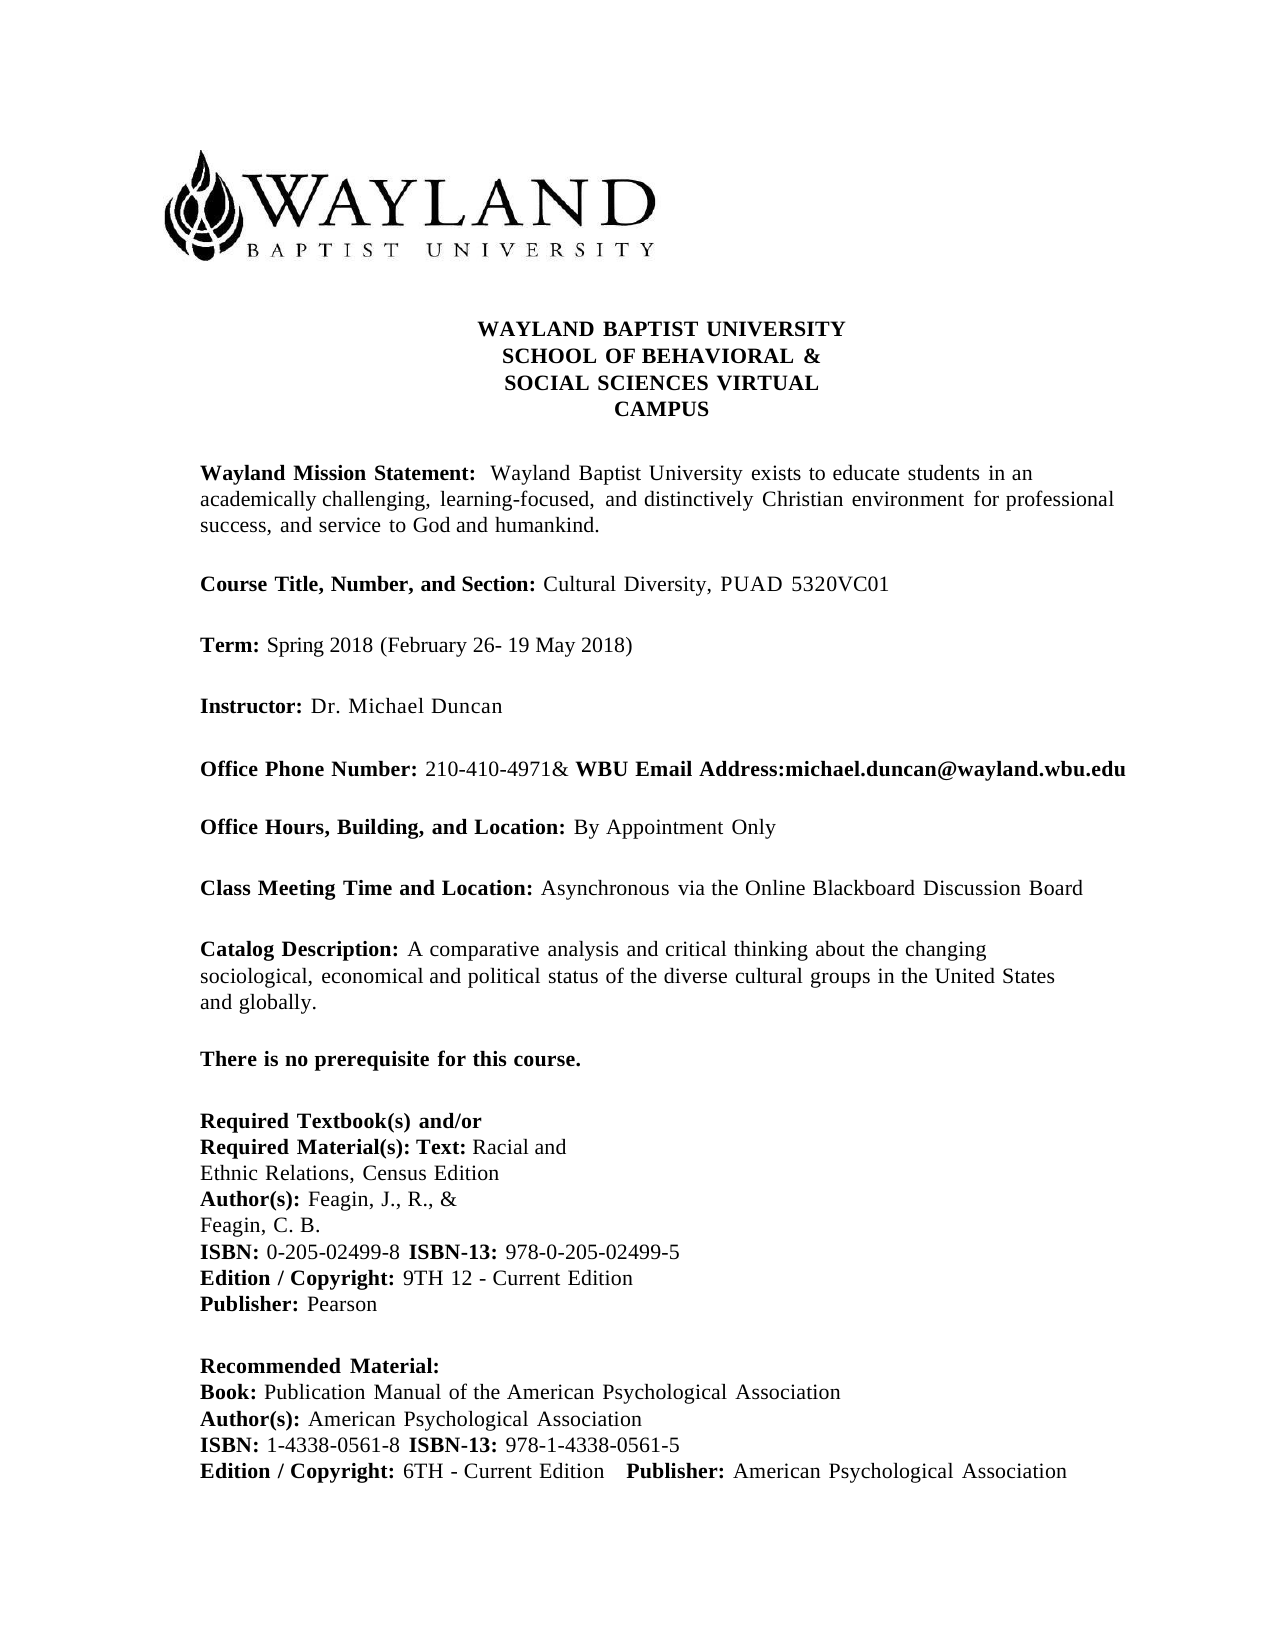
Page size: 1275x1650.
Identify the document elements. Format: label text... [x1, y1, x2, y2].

text Author(s): American Psychological Association [200, 1406, 1127, 1431]
text Book: Publication Manual of the American Psychological Association [200, 1379, 1127, 1404]
text Required Textbook(s) and/or Required Material(s): Text: Racial and Ethnic Relations, Census Edition Author(s): Feagin, J., R., & [200, 1108, 567, 1211]
text Term: Spring 2018 (February 26- 19 May 2018) [200, 632, 1127, 657]
text Office Hours, Building, and Location: By Appointment Only [200, 814, 1127, 839]
picture [150, 150, 668, 266]
text Catalog Description: A comparative analysis and critical thinking about the changing sociological, economical and political status of the diverse cultural groups in the United States and globally. [200, 936, 1090, 1014]
text There is no prerequisite for this course. [200, 1046, 1127, 1071]
text Feagin, C. B. [200, 1212, 567, 1238]
text Recommended Material: [200, 1353, 1127, 1378]
text Instructor: Dr. Michael Duncan [200, 693, 1127, 718]
text Class Meeting Time and Location: Asynchronous via the Online Blackboard Discussion Board [200, 875, 1127, 900]
text WAYLAND BAPTIST UNIVERSITY SCHOOL OF BEHAVIORAL & SOCIAL SCIENCES VIRTUAL CAMPUS [462, 316, 861, 422]
text ISBN: 1-4338-0561-8 ISBN-13: 978-1-4338-0561-5 [200, 1432, 1127, 1457]
text Wayland Mission Statement: Wayland Baptist University exists to educate students in an academically challenging, learning-focused, and distinctively Christian environment for professional success, and service to God and humankind. [200, 460, 1120, 537]
text Publisher: Pearson [200, 1291, 1127, 1317]
text Office Phone Number: 210-410-4971& WBU Email Address:michael.duncan@wayland.wbu.edu [200, 754, 1127, 781]
text Course Title, Number, and Section: Cultural Diversity, PUAD 5320VC01 [200, 571, 1127, 596]
text ISBN: 0-205-02499-8 ISBN-13: 978-0-205-02499-5 [200, 1239, 1127, 1264]
text Edition / Copyright: 9TH 12 - Current Edition [200, 1265, 1127, 1290]
text Edition / Copyright: 6TH - Current Edition Publisher: American Psychological Association [200, 1458, 1127, 1483]
